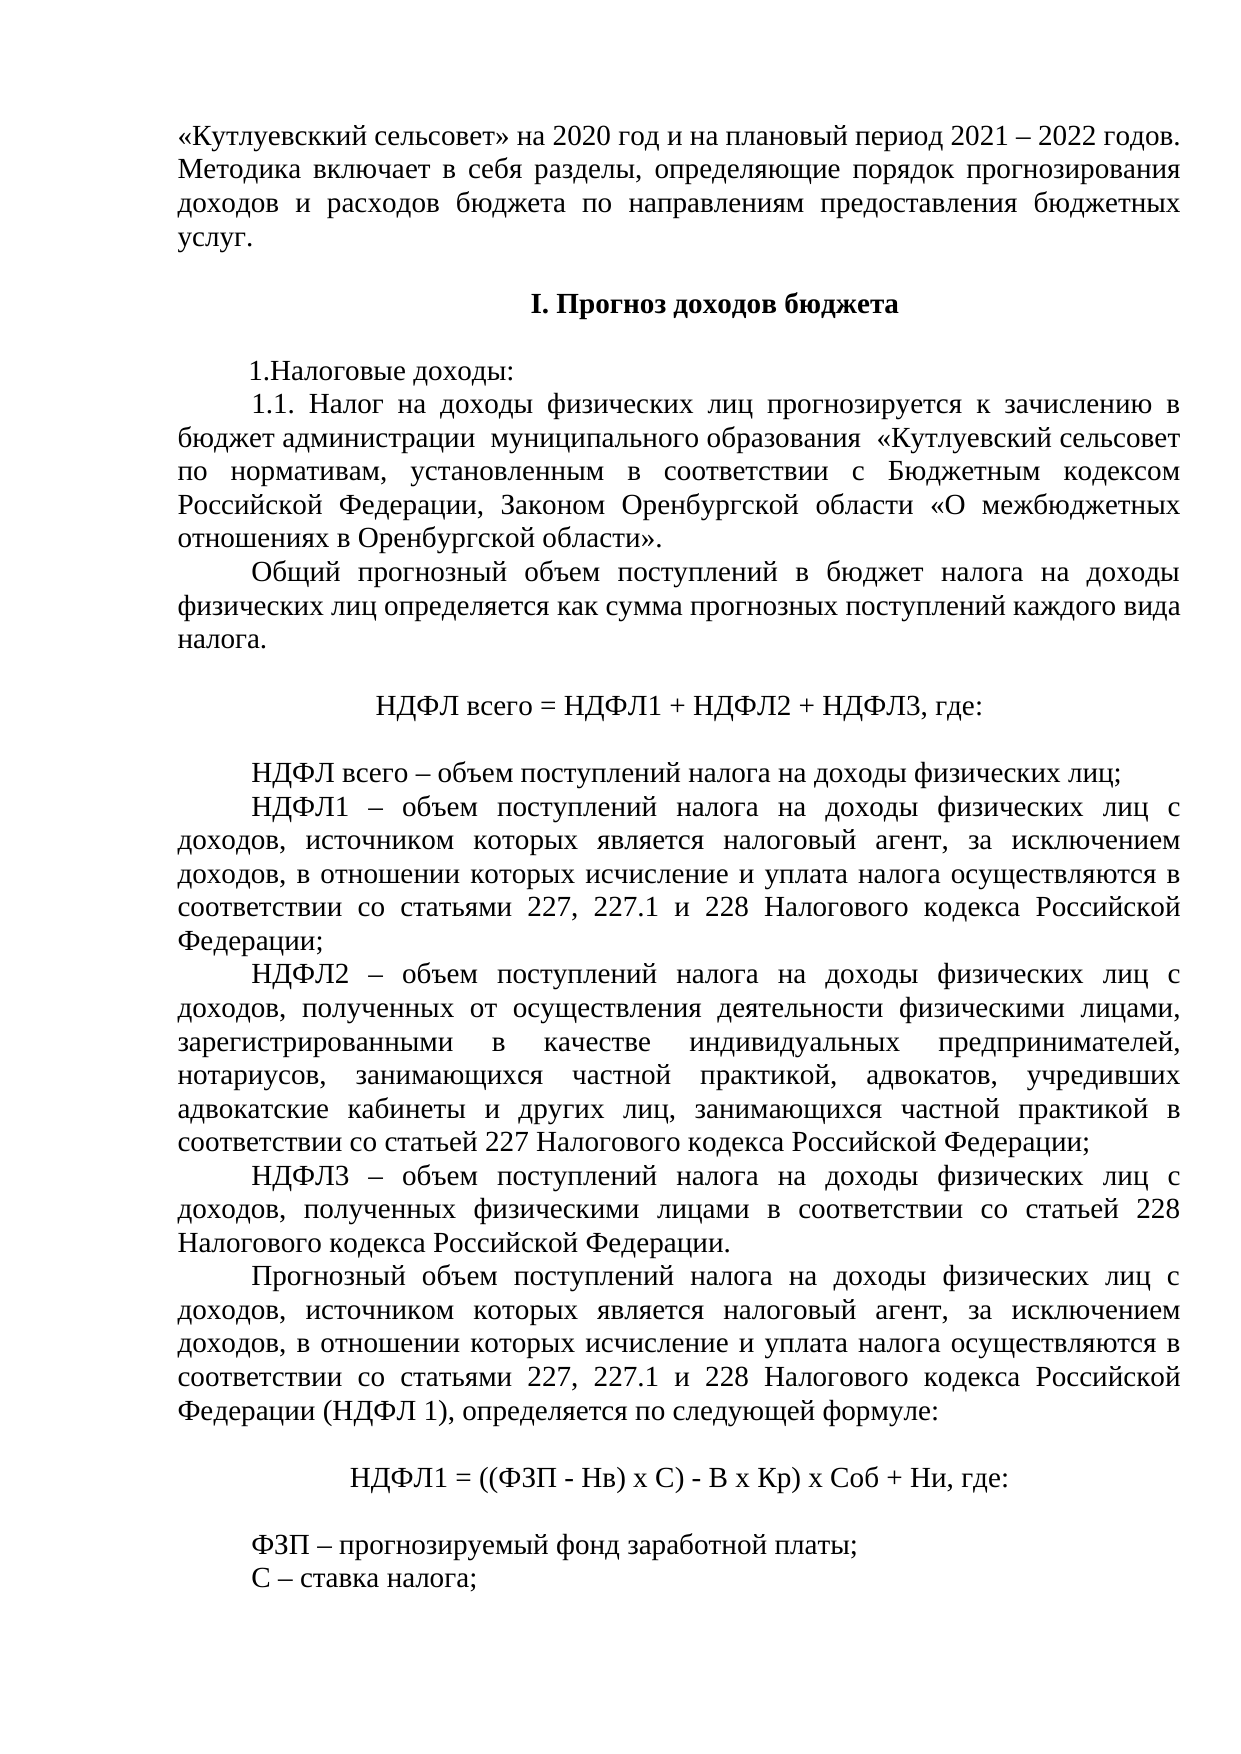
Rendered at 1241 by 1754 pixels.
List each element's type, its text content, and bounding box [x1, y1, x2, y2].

text НДФЛ всего = НДФЛ1 + НДФЛ2 + НДФЛ3, где: [177, 688, 1181, 722]
text НДФЛ2 – объем поступлений налога на доходы физических лиц с доходов, полученных от осуществления деятельности физическими лицами, зарегистрированными в качестве индивидуальных предпринимателей, нотариусов, занимающихся частной практикой, адвокатов, учредивших адвокатские кабинеты и других лиц, занимающихся частной практикой в соответствии со статьей 227 Налогового кодекса Российской Федерации; [177, 957, 1181, 1158]
text Прогнозный объем поступлений налога на доходы физических лиц с доходов, источником которых является налоговый агент, за исключением доходов, в отношении которых исчисление и уплата налога осуществляются в соответствии со статьями 227, 227.1 и 228 Налогового кодекса Российской Федерации (НДФЛ 1), определяется по следующей формуле: [177, 1258, 1181, 1426]
text Общий прогнозный объем поступлений в бюджет налога на доходы физических лиц определяется как сумма прогнозных поступлений каждого вида налога. [177, 554, 1181, 655]
text I. Прогноз доходов бюджета [177, 286, 1181, 319]
text НДФЛ3 – объем поступлений налога на доходы физических лиц с доходов, полученных физическими лицами в соответствии со статьей 228 Налогового кодекса Российской Федерации. [177, 1158, 1181, 1258]
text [177, 118, 1181, 252]
text НДФЛ1 = ((ФЗП - Нв) х C) - В х Кр) х Соб + Ни, где: [177, 1460, 1181, 1493]
text C – ставка налога; [177, 1560, 1181, 1594]
text ФЗП – прогнозируемый фонд заработной платы; [177, 1527, 1181, 1560]
text 1.1. Налог на доходы физических лиц прогнозируется к зачислению в бюджет администрации муниципального образования «Кутлуевский сельсовет по нормативам, установленным в соответствии с Бюджетным кодексом Российской Федерации, Законом Оренбургской области «О межбюджетных отношениях в Оренбургской области». [177, 386, 1181, 554]
text 1.Налоговые доходы: [177, 353, 1181, 386]
text НДФЛ1 – объем поступлений налога на доходы физических лиц с доходов, источником которых является налоговый агент, за исключением доходов, в отношении которых исчисление и уплата налога осуществляются в соответствии со статьями 227, 227.1 и 228 Налогового кодекса Российской Федерации; [177, 789, 1181, 957]
text НДФЛ всего – объем поступлений налога на доходы физических лиц; [177, 755, 1181, 789]
